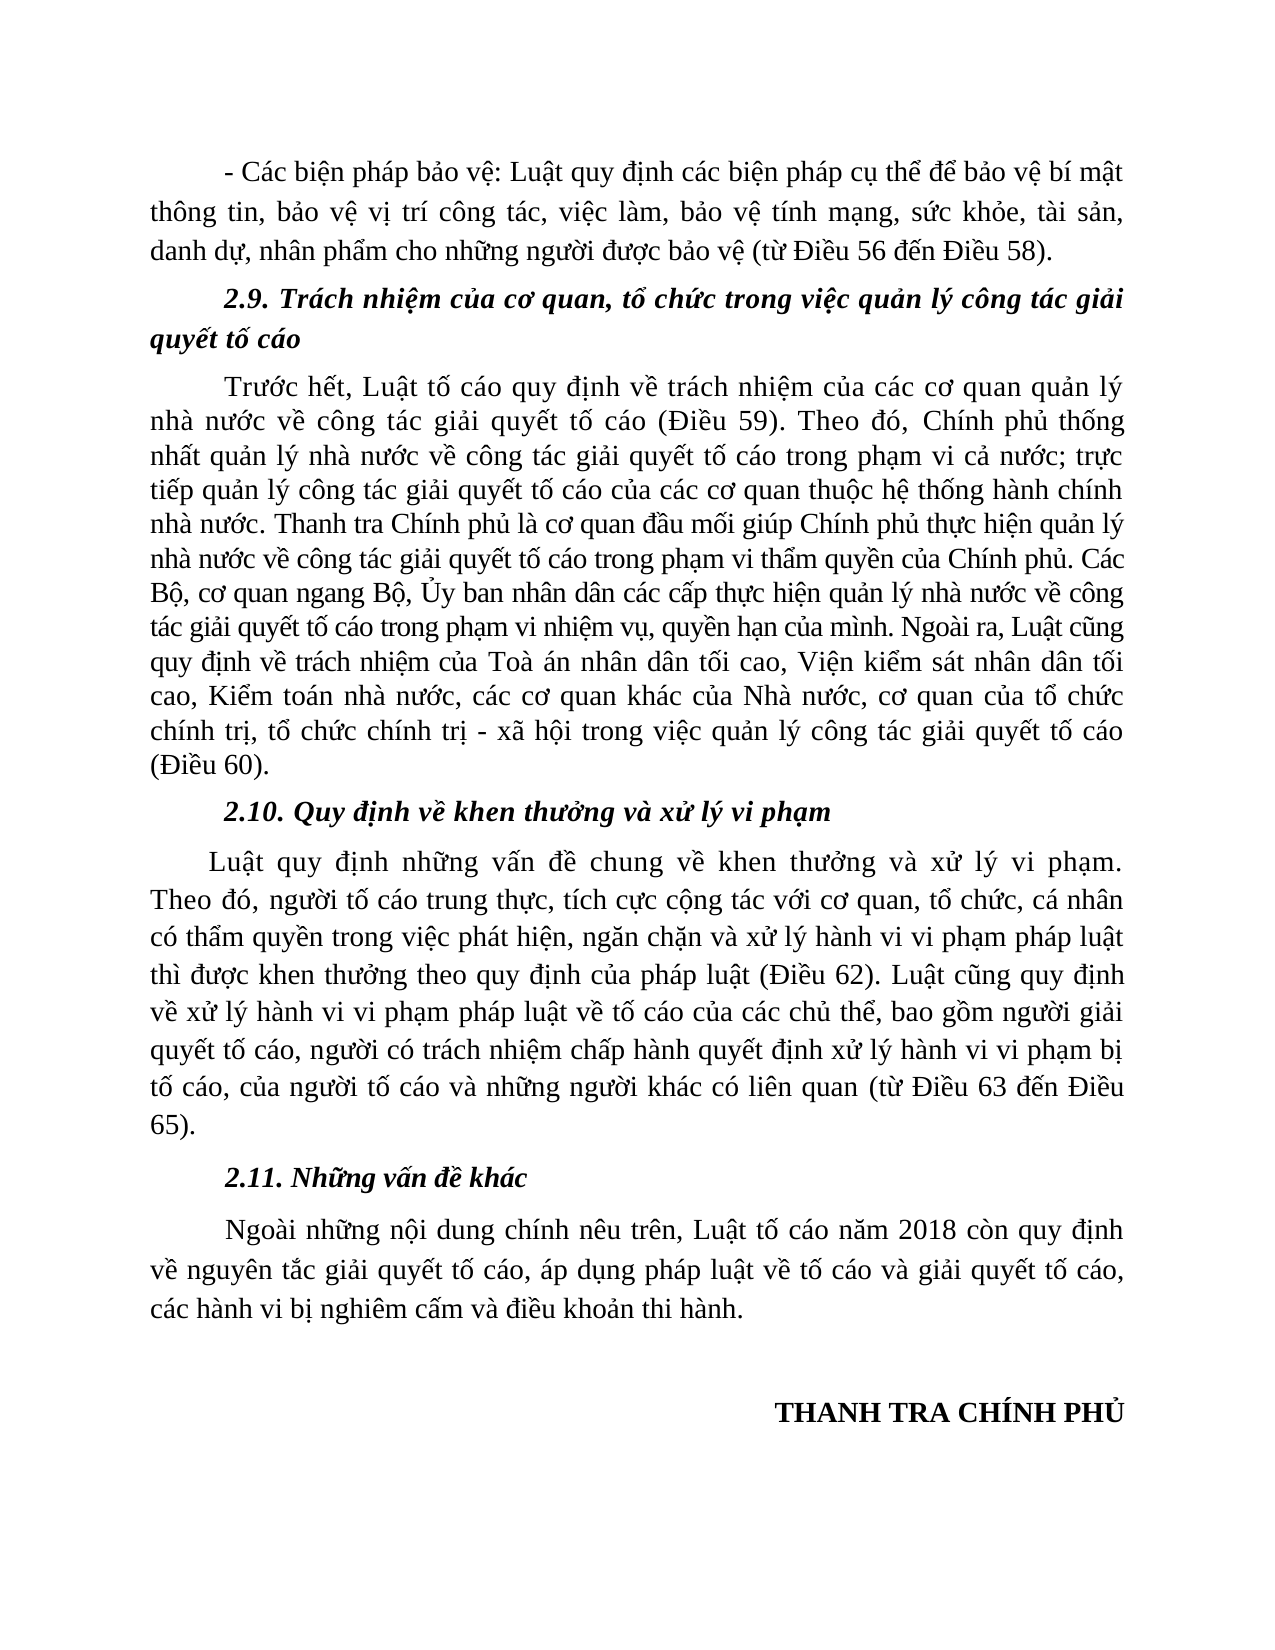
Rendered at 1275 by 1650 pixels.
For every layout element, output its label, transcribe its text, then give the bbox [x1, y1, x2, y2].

text 2.9. Trách nhiệm của cơ quan, tổ chức trong việc quản lý công tác giải quyết tố cáo [150, 277, 1125, 356]
text - Các biện pháp bảo vệ: Luật quy định các biện pháp cụ thể để bảo vệ bí mật thông tin, bảo vệ vị trí công tác, việc làm, bảo vệ tính mạng, sức khỏe, tài sản, danh dự, nhân phẩm cho những người được bảo vệ (từ Điều 56 đến Điều 58). [150, 150, 1125, 269]
text 2.11. Những vấn đề khác [150, 1154, 1125, 1194]
text Trước hết, Luật tố cáo quy định về trách nhiệm của các cơ quan quản lý nhà nước về công tác giải quyết tố cáo (Điều 59). Theo đó, Chính phủ thống nhất quản lý nhà nước về công tác giải quyết tố cáo trong phạm vi cả nước; trực tiếp quản lý công tác giải quyết tố cáo của các cơ quan thuộc hệ thống hành chính nhà nước. Thanh tra Chính phủ là cơ quan đầu mối giúp Chính phủ thực hiện quản lý nhà nước về công tác giải quyết tố cáo trong phạm vi thẩm quyền của Chính phủ. Các Bộ, cơ quan ngang Bộ, Ủy ban nhân dân các cấp thực hiện quản lý nhà nước về công tác giải quyết tố cáo trong phạm vi nhiệm vụ, quyền hạn của mình. Ngoài ra, Luật cũng quy định về trách nhiệm của Toà án nhân dân tối cao, Viện kiểm sát nhân dân tối cao, Kiểm toán nhà nước, các cơ quan khác của Nhà nước, cơ quan của tổ chức chính trị, tổ chức chính trị - xã hội trong việc quản lý công tác giải quyết tố cáo (Điều 60). [150, 369, 1125, 781]
text Luật quy định những vấn đề chung về khen thưởng và xử lý vi phạm. Theo đó, người tố cáo trung thực, tích cực cộng tác với cơ quan, tổ chức, cá nhân có thẩm quyền trong việc phát hiện, ngăn chặn và xử lý hành vi vi phạm pháp luật thì được khen thưởng theo quy định của pháp luật (Điều 62). Luật cũng quy định về xử lý hành vi vi phạm pháp luật về tố cáo của các chủ thể, bao gồm người giải quyết tố cáo, người có trách nhiệm chấp hành quyết định xử lý hành vi vi phạm bị tố cáo, của người tố cáo và những người khác có liên quan (từ Điều 63 đến Điều 65). [150, 842, 1125, 1142]
text 2.10. Quy định về khen thưởng và xử lý vi phạm [150, 789, 1125, 829]
text THANH TRA CHÍNH PHỦ [150, 1389, 1125, 1429]
text Ngoài những nội dung chính nêu trên, Luật tố cáo năm 2018 còn quy định về nguyên tắc giải quyết tố cáo, áp dụng pháp luật về tố cáo và giải quyết tố cáo, các hành vi bị nghiêm cấm và điều khoản thi hành. [150, 1206, 1125, 1325]
